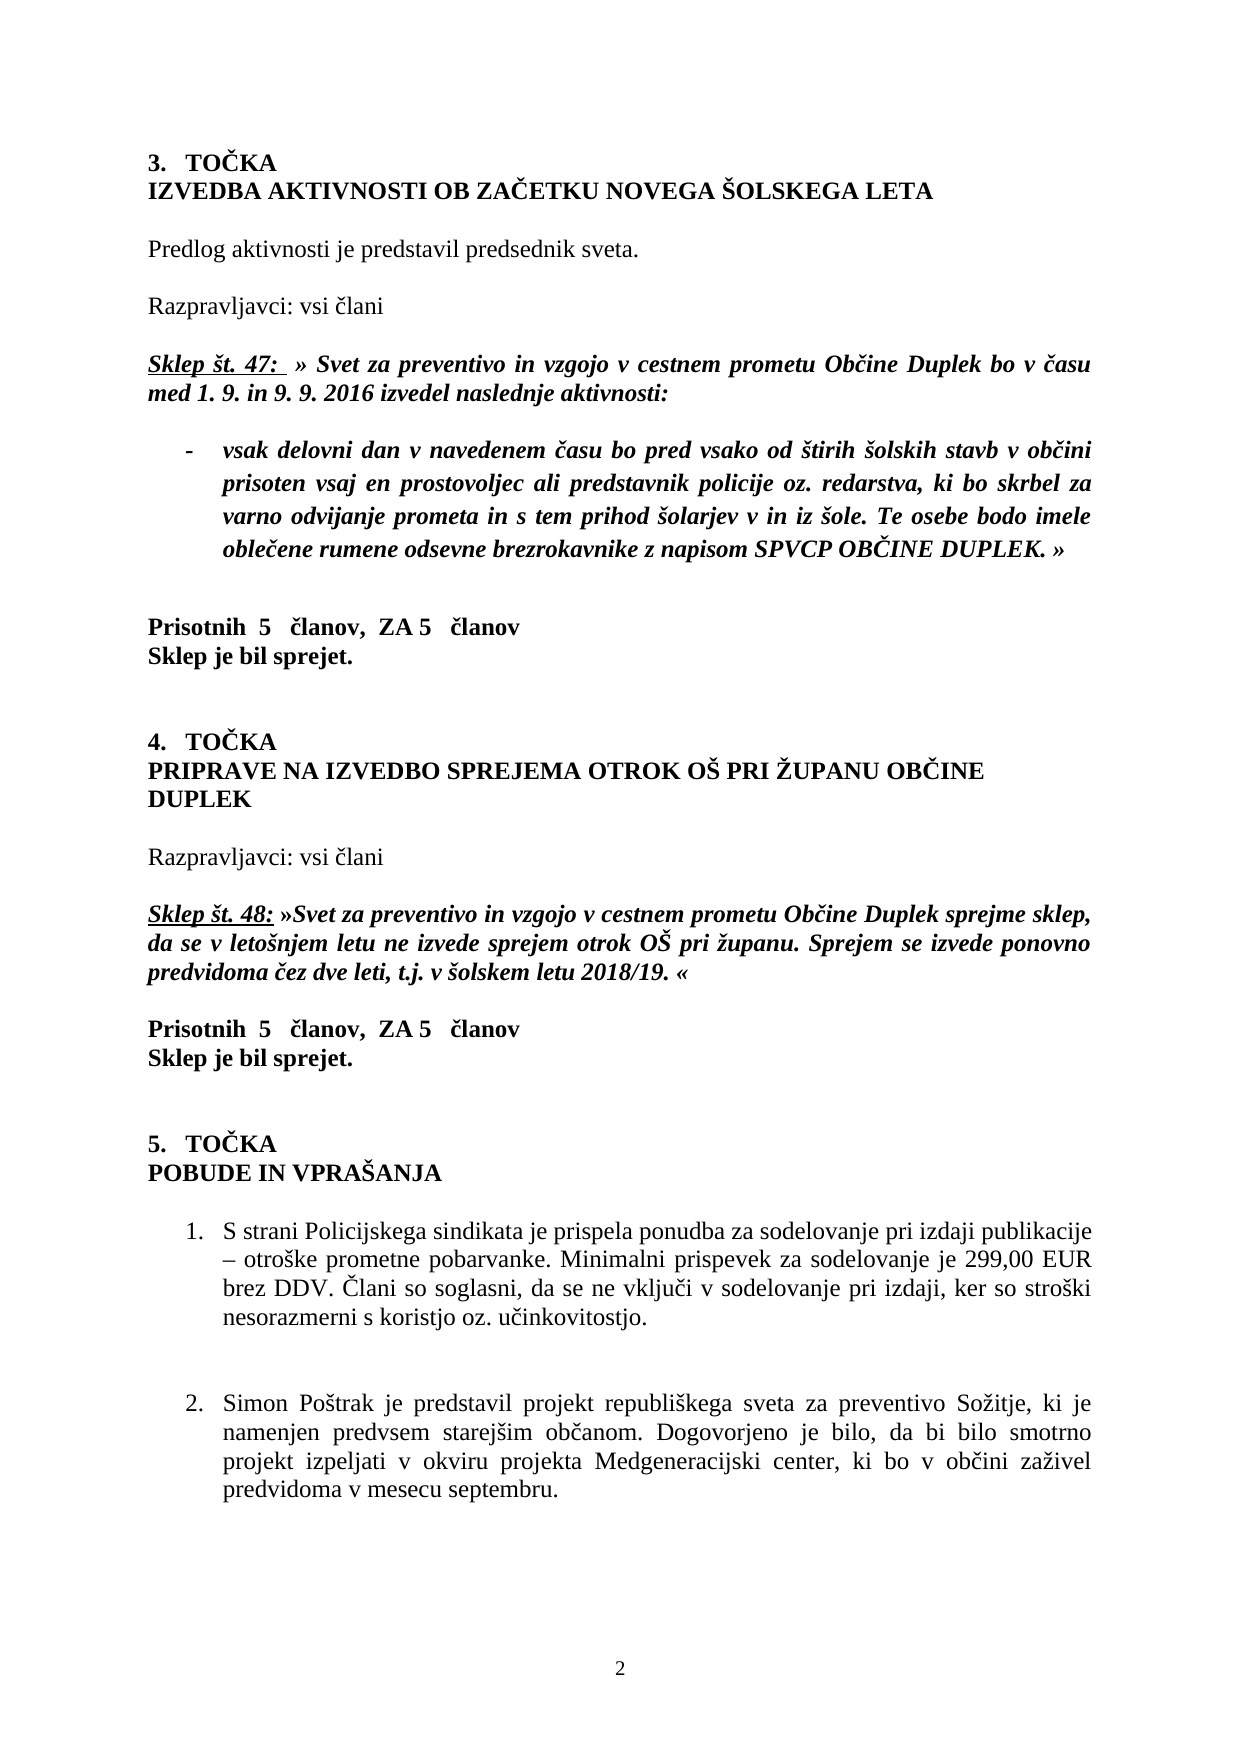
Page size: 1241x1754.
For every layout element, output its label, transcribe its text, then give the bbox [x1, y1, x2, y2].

text Predlog aktivnosti je predstavil predsednik sveta. [148, 234, 1093, 263]
text Sklep je bil sprejet. [148, 1043, 1093, 1072]
text POBUDE IN VPRAŠANJA [148, 1158, 1093, 1187]
text Sklep št. 47: » Svet za preventivo in vzgojo v cestnem prometu Občine Duplek bo v času med 1. 9. in 9. 9. 2016 izvedel naslednje aktivnosti: [148, 349, 1093, 406]
list Simon Poštrak je predstavil projekt republiškega sveta za preventivo Sožitje, ki je namenjen predvsem starejšim občanom. Dogovorjeno je bilo, da bi bilo smotrno projekt izpeljati v okviru projekta Medgeneracijski center, ki bo v občini zaživel predvidoma v mesecu septembru. [185, 1388, 1093, 1503]
text Sklep je bil sprejet. [148, 641, 1093, 669]
list S strani Policijskega sindikata je prispela ponudba za sodelovanje pri izdaji publikacije – otroške prometne pobarvanke. Minimalni prispevek za sodelovanje je 299,00 EUR brez DDV. Člani so soglasni, da se ne vključi v sodelovanje pri izdaji, ker so stroški nesorazmerni s koristjo oz. učinkovitostjo. [185, 1216, 1093, 1331]
text IZVEDBA AKTIVNOSTI OB ZAČETKU NOVEGA ŠOLSKEGA LETA [148, 176, 1093, 205]
text Razpravljavci: vsi člani [148, 842, 1093, 871]
list TOČKA [148, 148, 1093, 176]
list vsak delovni dan v navedenem času bo pred vsako od štirih šolskih stavb v občini prisoten vsaj en prostovoljec ali predstavnik policije oz. redarstva, ki bo skrbel za varno odvijanje prometa in s tem prihod šolarjev v in iz šole. Te osebe bodo imele oblečene rumene odsevne brezrokavnike z napisom SPVCP OBČINE DUPLEK. » [185, 435, 1093, 563]
list TOČKA [148, 1129, 1093, 1158]
text Sklep št. 48: »Svet za preventivo in vzgojo v cestnem prometu Občine Duplek sprejme sklep, da se v letošnjem letu ne izvede sprejem otrok OŠ pri županu. Sprejem se izvede ponovno predvidoma čez dve leti, t.j. v šolskem letu 2018/19. « [148, 899, 1093, 986]
text Razpravljavci: vsi člani [148, 291, 1093, 320]
list TOČKA [148, 727, 1093, 756]
text Prisotnih 5 članov, ZA 5 članov [148, 1014, 1093, 1043]
text Prisotnih 5 članov, ZA 5 članov [148, 612, 1093, 641]
text PRIPRAVE NA IZVEDBO SPREJEMA OTROK OŠ PRI ŽUPANU OBČINE DUPLEK [148, 756, 1093, 813]
